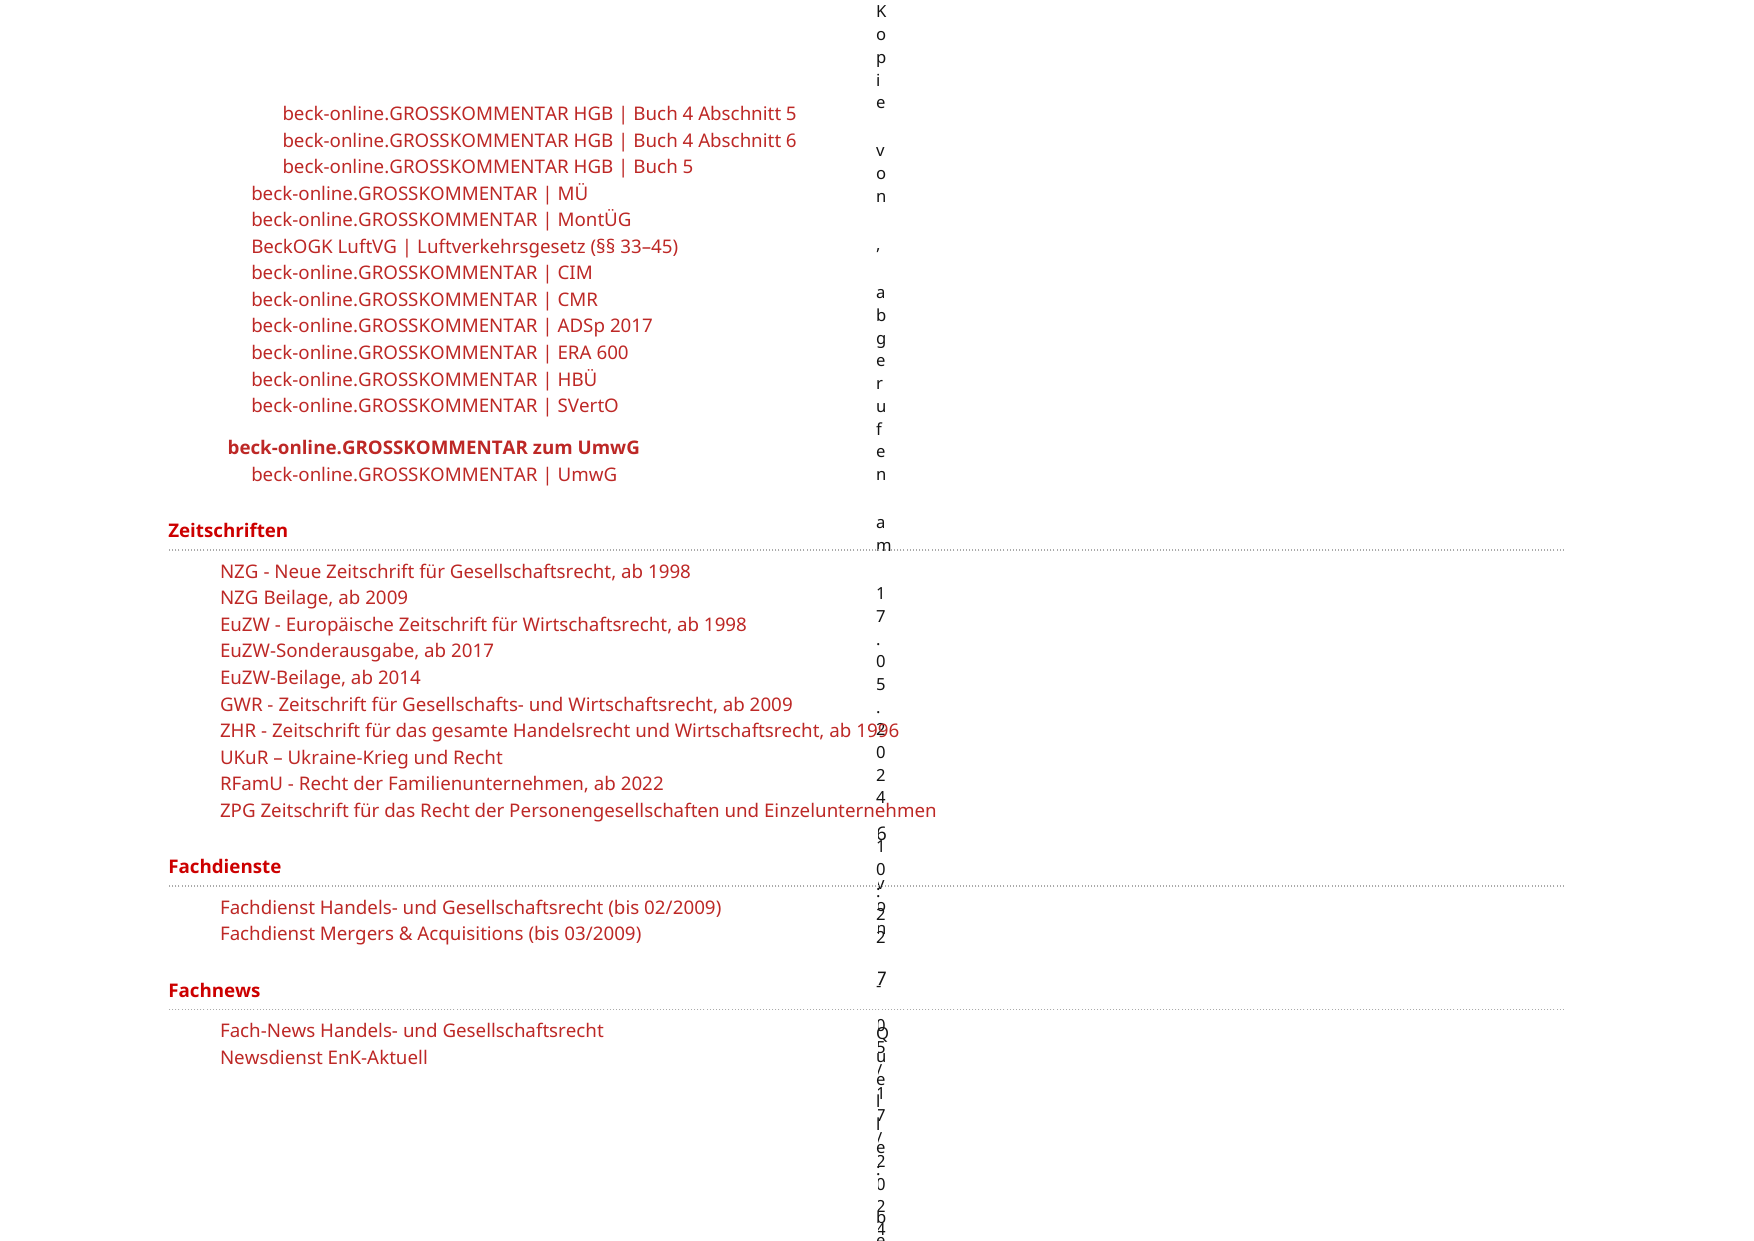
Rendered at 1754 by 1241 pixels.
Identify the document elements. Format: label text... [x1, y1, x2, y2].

text RFamU - Recht der Familienunternehmen, ab 2022 [199, 769, 1566, 796]
text EuZW - Europäische Zeitschrift für Wirtschaftsrecht, ab 1998 [199, 610, 1566, 637]
text Fachdienste [168, 846, 1564, 887]
text EuZW-Beilage, ab 2014 [199, 663, 1566, 690]
text beck-online.GROSSKOMMENTAR | ERA 600 [230, 338, 1566, 365]
text UKuR – Ukraine-Krieg und Recht [199, 743, 1566, 769]
text ZPG Zeitschrift für das Recht der Personengesellschaften und Einzelunternehmen [199, 796, 1566, 823]
text Zeitschriften [168, 510, 1564, 551]
text beck-online.GROSSKOMMENTAR HGB | Buch 4 Abschnitt 6 [261, 126, 1566, 152]
text beck-online.GROSSKOMMENTAR | HBÜ [230, 365, 1566, 391]
text Newsdienst EnK-Aktuell [199, 1043, 1566, 1069]
text Fach-News Handels- und Gesellschaftsrecht [199, 1016, 1566, 1043]
text ZHR - Zeitschrift für das gesamte Handelsrecht und Wirtschaftsrecht, ab 1996 [199, 716, 1566, 743]
text beck-online.GROSSKOMMENTAR | MÜ [230, 179, 1566, 206]
text beck-online.GROSSKOMMENTAR HGB | Buch 4 Abschnitt 5 [261, 99, 1566, 126]
text NZG - Neue Zeitschrift für Gesellschaftsrecht, ab 1998 [199, 557, 1566, 584]
text Fachdienst Handels- und Gesellschaftsrecht (bis 02/​2009) [199, 893, 1566, 919]
text GWR - Zeitschrift für Gesellschafts- und Wirtschaftsrecht, ab 2009 [199, 690, 1566, 716]
text Fachnews [168, 969, 1564, 1010]
text beck-online.GROSSKOMMENTAR | UmwG [251, 460, 1566, 487]
text Fachdienst Mergers & Acquisitions (bis 03/​2009) [199, 919, 1566, 946]
text beck-online.GROSSKOMMENTAR | ADSp 2017 [230, 312, 1566, 338]
text beck-online.GROSSKOMMENTAR | SVertO [230, 391, 1566, 418]
text BeckOGK LuftVG | Luftverkehrsgesetz (§§ 33–45) [230, 232, 1566, 259]
text beck-online.GROSSKOMMENTAR HGB | Buch 5 [261, 152, 1566, 179]
text NZG Beilage, ab 2009 [199, 584, 1566, 610]
text beck-online.GROSSKOMMENTAR zum UmwG [198, 434, 1566, 460]
text beck-online.GROSSKOMMENTAR | CIM [230, 259, 1566, 285]
text beck-online.GROSSKOMMENTAR | CMR [230, 285, 1566, 312]
text EuZW-Sonderausgabe, ab 2017 [199, 637, 1566, 663]
text beck-online.GROSSKOMMENTAR | MontÜG [230, 206, 1566, 232]
